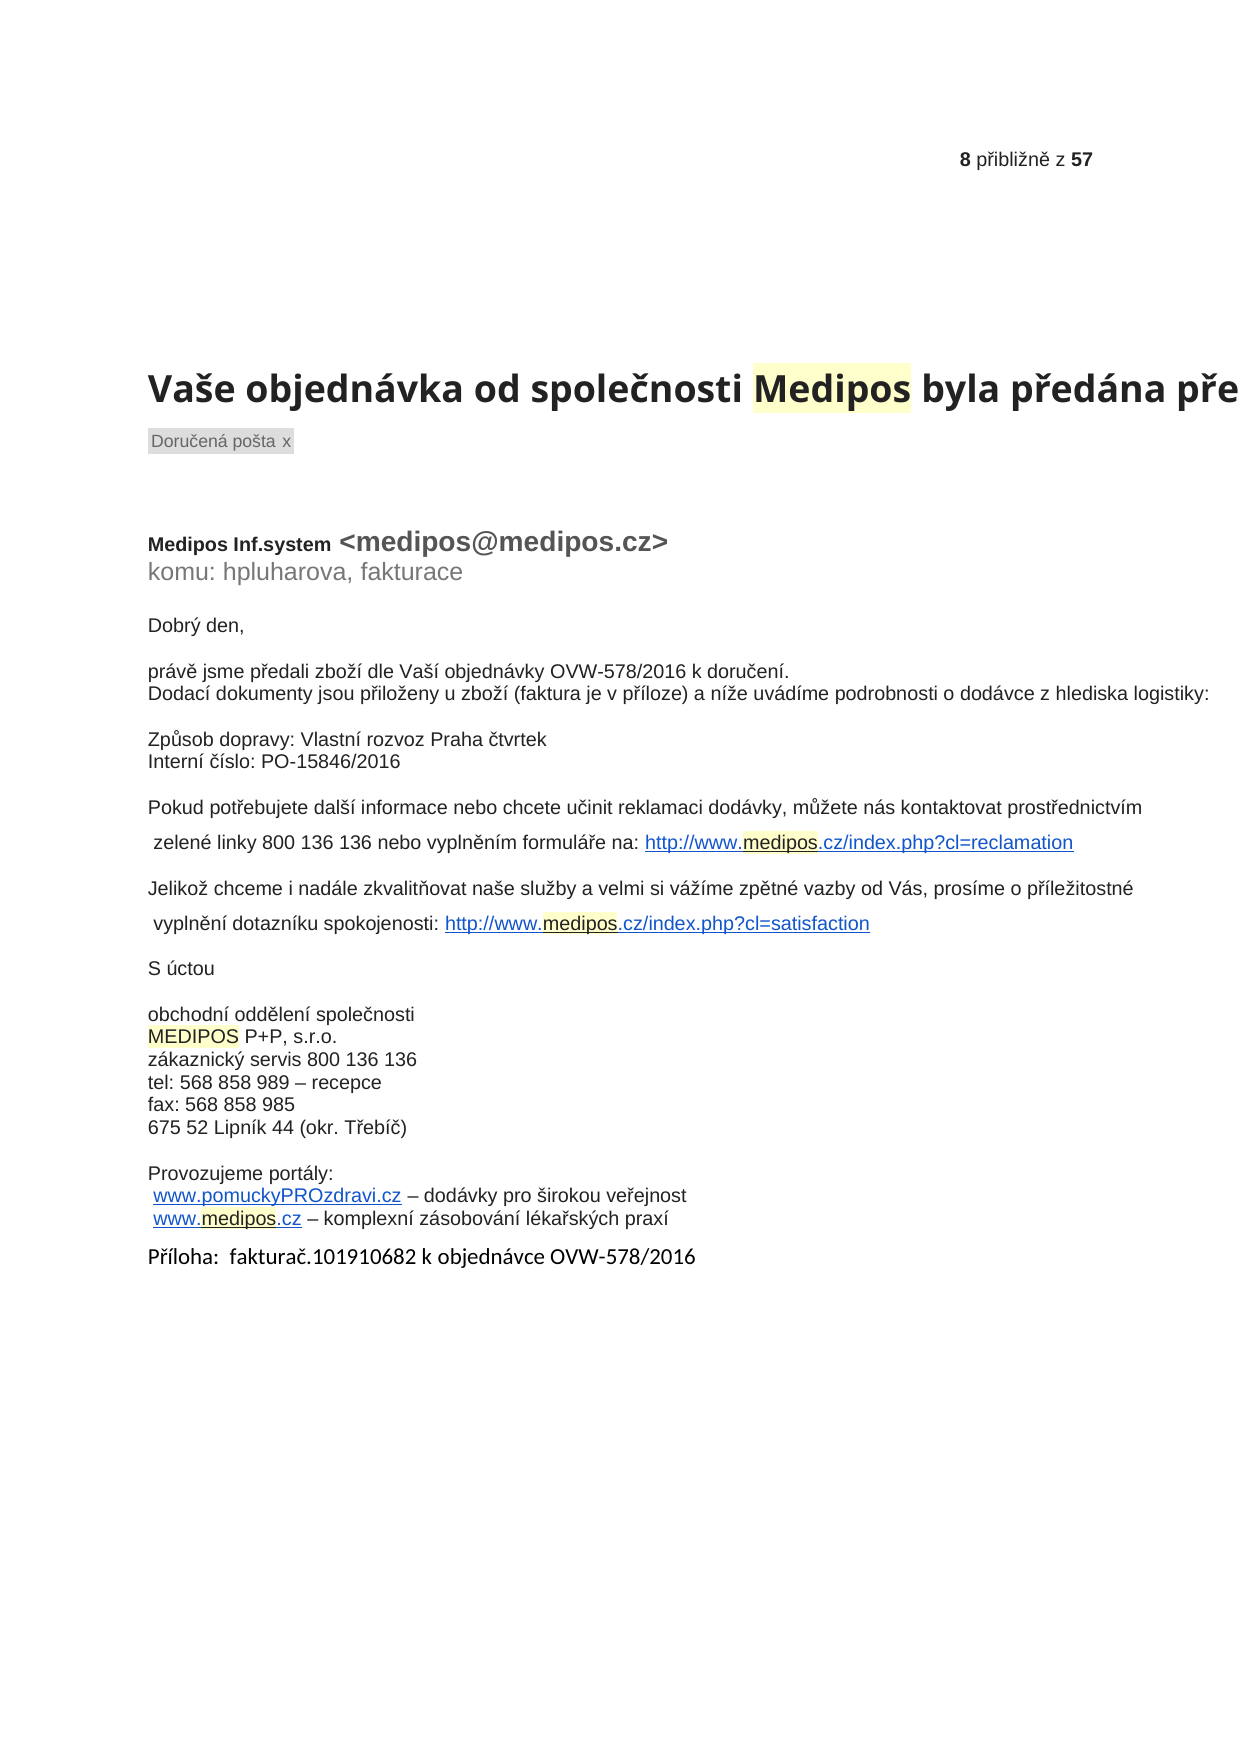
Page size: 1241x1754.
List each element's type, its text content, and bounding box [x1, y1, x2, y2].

text Příloha: fakturač.101910682 k objednávce OVW-578/2016 [148, 1242, 1093, 1270]
table_header Vaše objednávka od společnosti Medipos byla předána přepravci Dobrý den, právě jsme předali zboží dle Vaší objednávky OVW-578/2016 k doručení. Dodací dokumenty jsou přiloženy u zboží (faktura je v příloze) a níže uvádíme podrobnosti o dodávce z hlediska logistiky: Způsob dopravy: Vlastní rozvoz Praha čtvrtek Interní číslo: PO-15846/2016 Pokud potřebujete další informace nebo chcete učinit reklamaci dodávky, můžete nás kontaktovat prostřednictvím zelené linky 800 136 136 nebo vyplněním formuláře na: http://www.medipos.cz/index.php?cl=reclamation Jelikož chceme i nadále zkvalitňovat naše služby a velmi si vážíme zpětné vazby od Vás, prosíme o příležitostné vyplnění dotazníku spokojenosti: http://www.medipos.cz/index.php?cl=satisfaction S úctou obchodní oddělení společnosti MEDIPOS P+P, s.r.o. zákaznický servis 800 136 136 tel: 568 858 989 – recepce fax: 568 858 985 675 52 Lipník 44 (okr. Třebíč) Provozujeme portály: www.pomuckyPROzdravi.cz – dodávky pro širokou veřejnost www.medipos.cz – komplexní zásobování lékařských praxí [148, 297, 1240, 1242]
text 8 přibližně z 57 [148, 148, 1093, 170]
